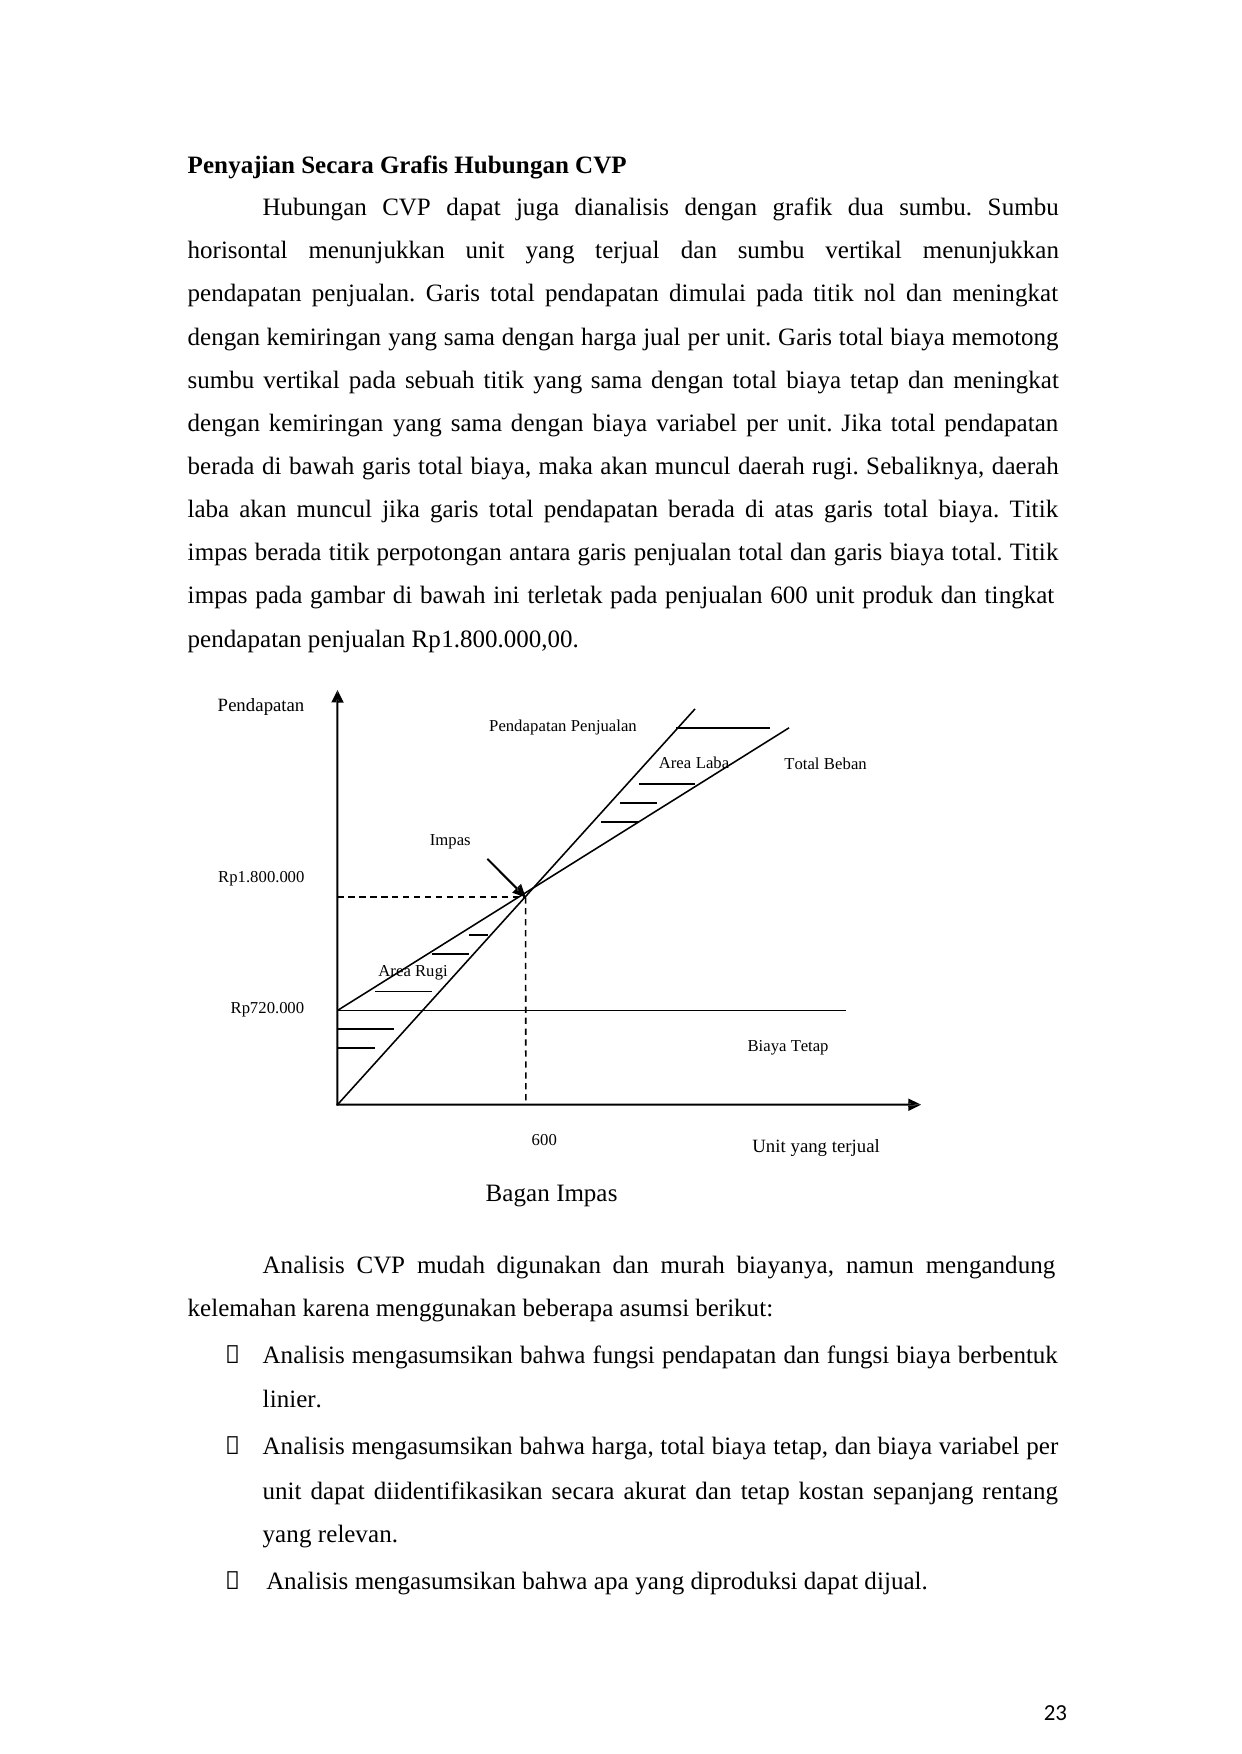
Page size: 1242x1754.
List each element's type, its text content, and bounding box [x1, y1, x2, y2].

text Penyajian Secara Grafis Hubungan CVP [187, 150, 1067, 178]
text Biaya Tetap [747, 1036, 1067, 1055]
text Total Beban [784, 755, 1067, 774]
text  Analisis mengasumsikan bahwa harga, total biaya tetap, dan biaya variabel per unit dapat diidentifikasikan secara akurat dan tetap kostan sepanjang rentang yang relevan. [225, 1428, 1058, 1548]
text 600 [175, 1130, 556, 1149]
text Bagan Impas [485, 1178, 756, 1207]
text Unit yang terjual [752, 1134, 1067, 1155]
text  Analisis mengasumsikan bahwa fungsi pendapatan dan fungsi biaya berbentuk linier. [225, 1336, 1058, 1413]
text Impas [429, 830, 1067, 849]
text Rp720.000 [230, 999, 1067, 1018]
text  Analisis mengasumsikan bahwa apa yang diproduksi dapat dijual. [225, 1563, 1067, 1597]
text Analisis CVP mudah digunakan dan murah biayanya, namun mengandung kelemahan karena menggunakan beberapa asumsi berikut: [187, 1250, 1058, 1321]
text pendapatan penjualan Rp1.800.000,00. [187, 624, 1067, 652]
text Pendapatan [217, 693, 309, 715]
text Hubungan CVP dapat juga dianalisis dengan grafik dua sumbu. Sumbu horisontal menunjukkan unit yang terjual dan sumbu vertikal menunjukkan pendapatan penjualan. Garis total pendapatan dimulai pada titik nol dan meningkat dengan kemiringan yang sama dengan harga jual per unit. Garis total biaya memotong sumbu vertikal pada sebuah titik yang sama dengan total biaya tetap dan meningkat dengan kemiringan yang sama dengan biaya variabel per unit. Jika total pendapatan berada di bawah garis total biaya, maka akan muncul daerah rugi. Sebaliknya, daerah laba akan muncul jika garis total pendapatan berada di atas garis total biaya. Titik impas berada titik perpotongan antara garis penjualan total dan garis biaya total. Titik impas pada gambar di bawah ini terletak pada penjualan 600 unit produk dan tingkat [187, 192, 1059, 609]
text Rp1.800.000 [218, 867, 1067, 886]
text Pendapatan Penjualan [489, 716, 1067, 735]
text Area Laba [175, 754, 729, 773]
text Area Rugi [378, 961, 1067, 980]
